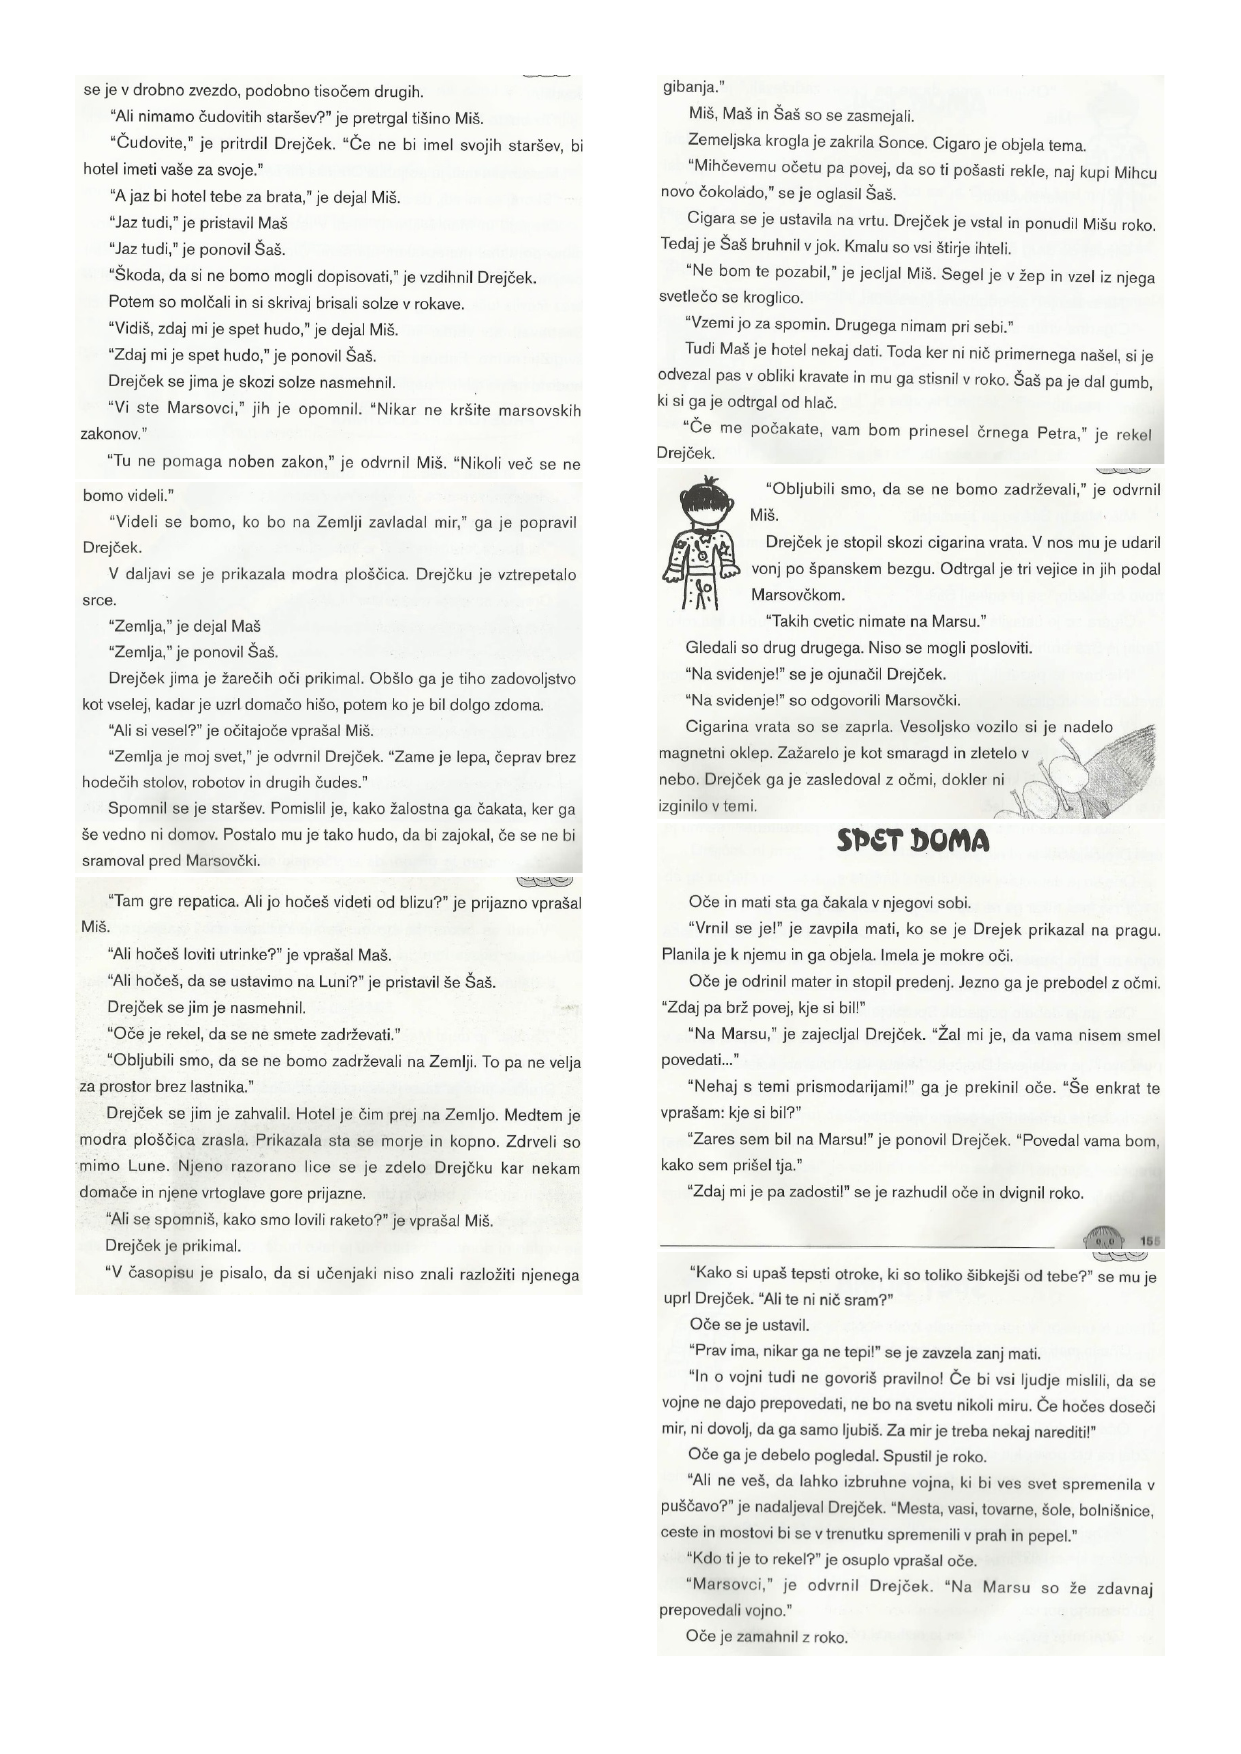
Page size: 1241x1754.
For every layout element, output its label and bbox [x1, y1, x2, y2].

picture [75, 877, 583, 1295]
picture [657, 823, 1166, 1249]
picture [75, 482, 583, 873]
picture [657, 75, 1165, 464]
picture [657, 468, 1166, 819]
picture [75, 75, 583, 479]
picture [657, 1252, 1165, 1656]
